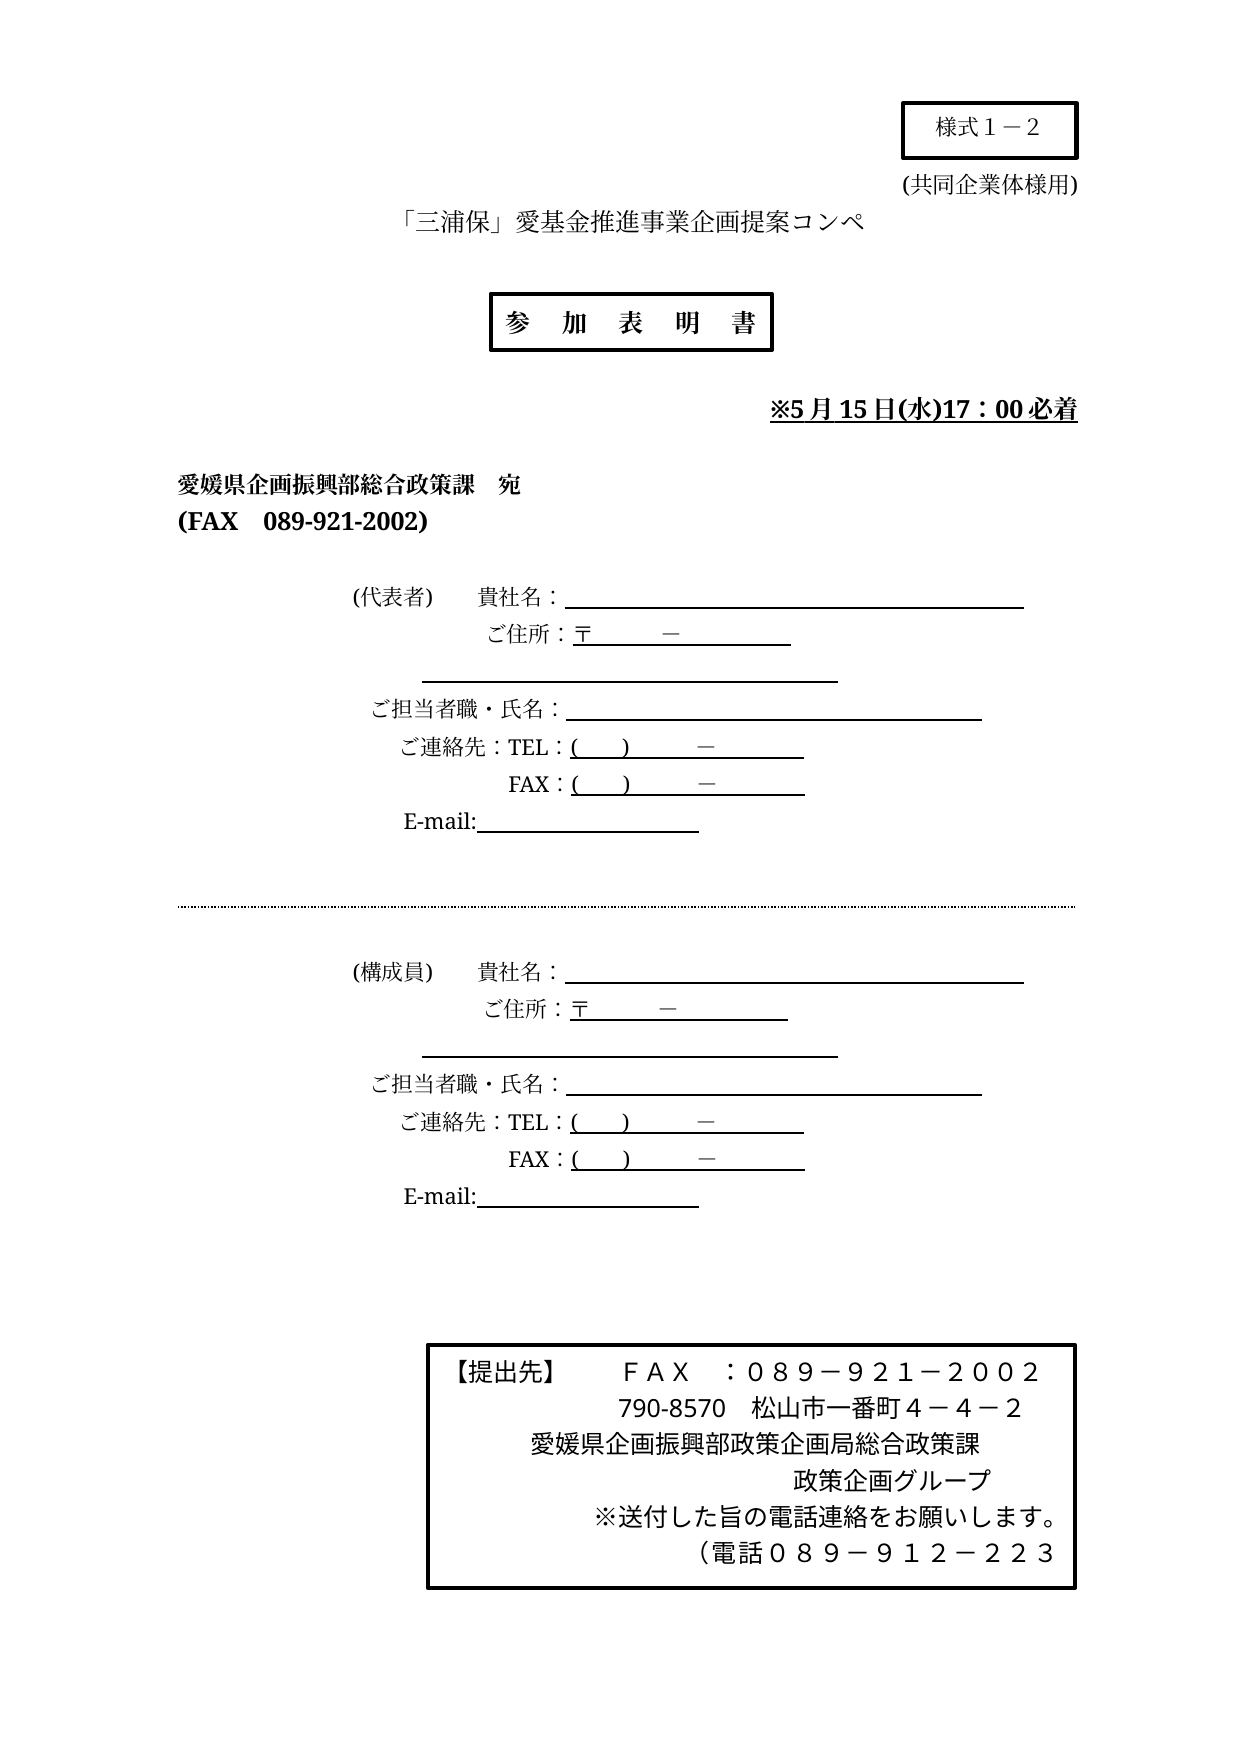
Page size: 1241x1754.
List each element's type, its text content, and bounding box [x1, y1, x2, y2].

text ご住所：〒 － [177, 614, 1078, 652]
text 「三浦保」愛基金推進事業企画提案コンペ [177, 202, 1078, 239]
text 愛媛県企画振興部総合政策課 宛 [177, 464, 1078, 502]
text ご担当者職・氏名： [177, 689, 1078, 727]
text ご連絡先：TEL：( ) － [177, 1102, 1078, 1139]
text E‐mail: [177, 802, 1078, 839]
text ※5月15日(水)17：00必着 [177, 389, 1078, 427]
text E‐mail: [177, 1177, 1078, 1214]
text (構成員) 貴社名： [177, 952, 1078, 989]
text ご住所：〒 － [177, 989, 1078, 1027]
text ご連絡先：TEL：( ) － [177, 727, 1078, 764]
text (代表者) 貴社名： [177, 577, 1078, 614]
text (共同企業体様用) [177, 164, 1078, 202]
text FAX：( ) － [177, 764, 1078, 802]
text (FAX 089‐921‐2002) [177, 502, 1078, 539]
text FAX：( ) － [177, 1139, 1078, 1177]
text ご担当者職・氏名： [177, 1064, 1078, 1102]
